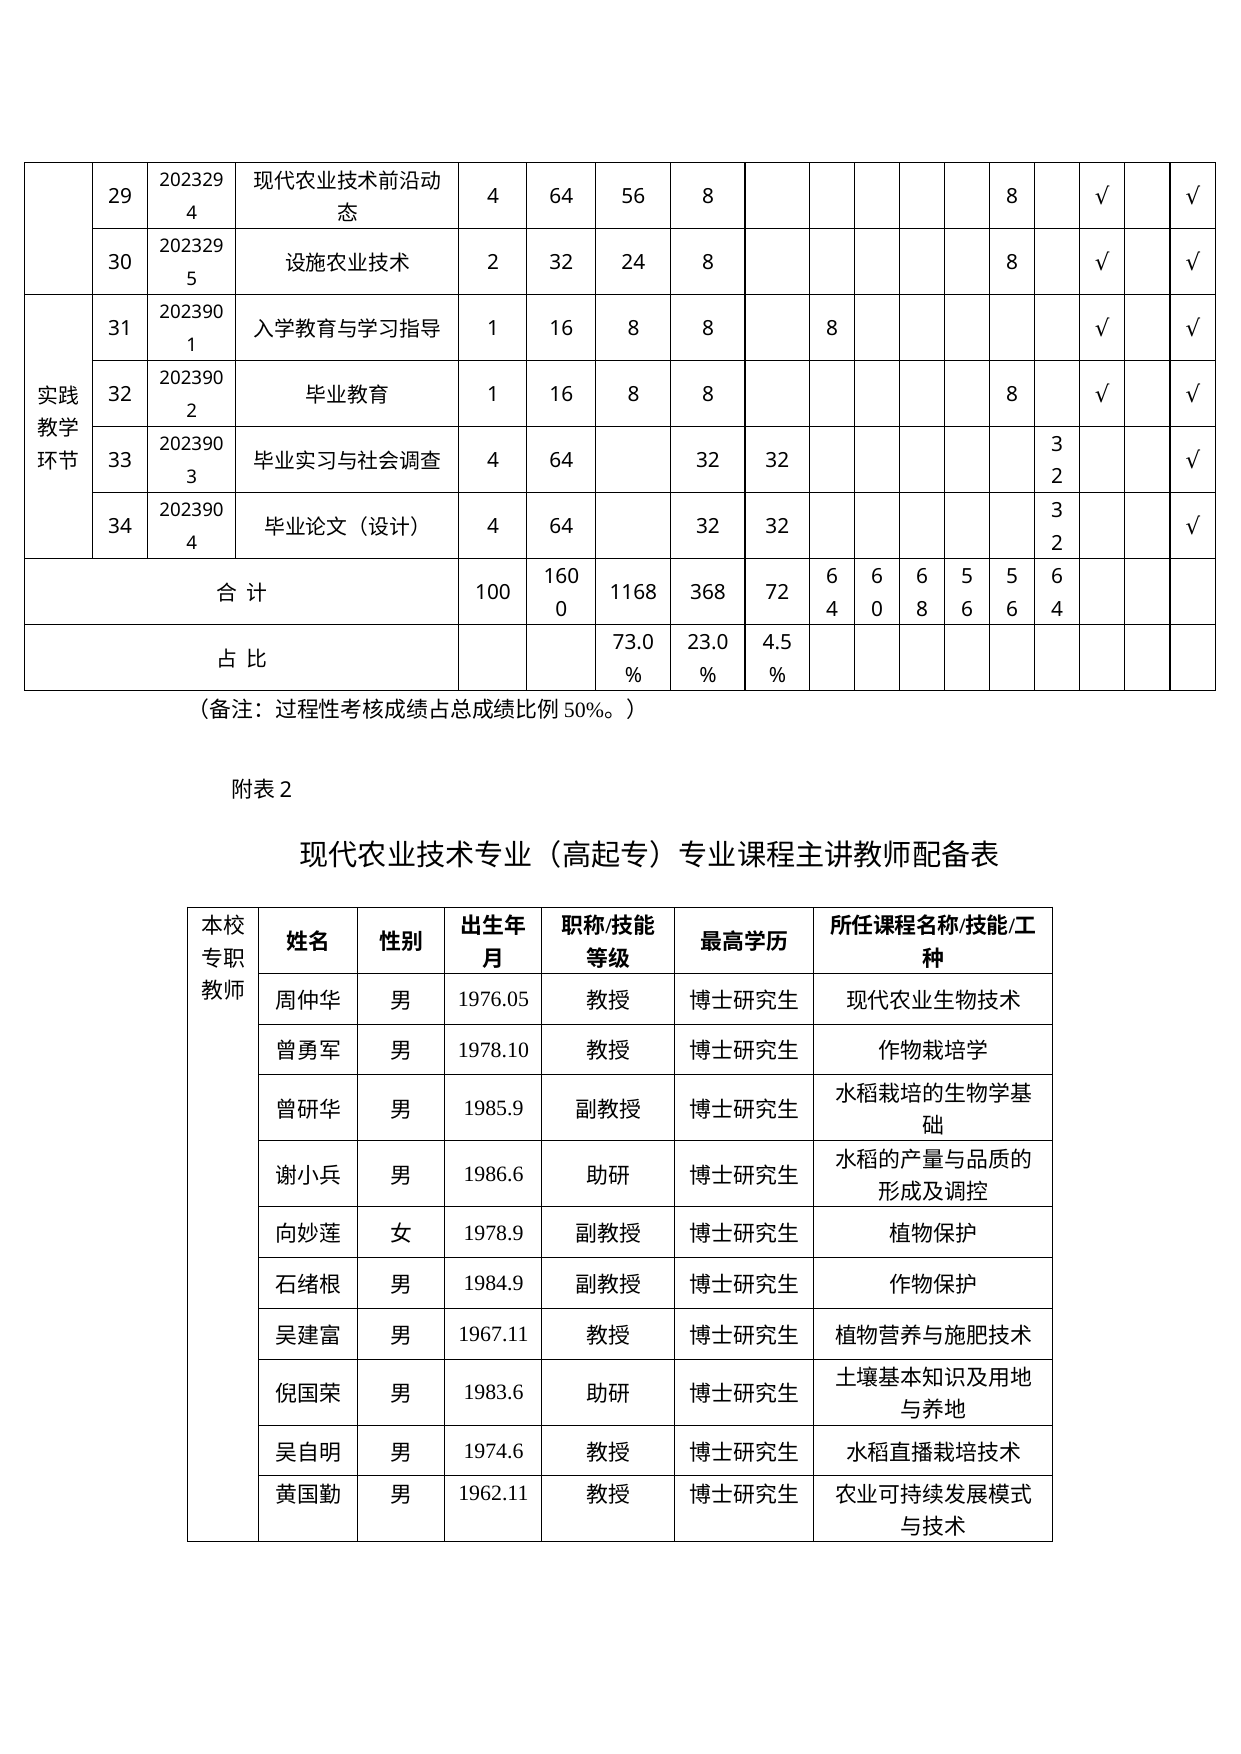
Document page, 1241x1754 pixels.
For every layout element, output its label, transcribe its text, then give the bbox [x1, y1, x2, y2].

table_cell [810, 493, 854, 558]
table_cell 16 [527, 361, 595, 426]
table_cell [596, 493, 670, 558]
table_cell 设施农业技术 [236, 229, 458, 294]
table_cell 32 [1035, 427, 1079, 492]
table_cell [1125, 427, 1169, 492]
table_cell 2023294 [148, 163, 235, 228]
table_cell 助研 [542, 1141, 674, 1206]
table_cell 60 [855, 559, 899, 624]
table_cell [945, 427, 989, 492]
table_cell 16 [527, 295, 595, 360]
table_cell [900, 361, 944, 426]
table_cell 23.0% [671, 625, 744, 690]
table_header 最高学历 [675, 908, 813, 973]
table_cell 黄国勤 [259, 1476, 357, 1541]
table_cell 助研 [542, 1360, 674, 1424]
table_cell 教授 [542, 1309, 674, 1358]
table_cell 56 [596, 163, 670, 228]
table_cell [900, 427, 944, 492]
table_cell 曾研华 [259, 1075, 357, 1140]
table_cell 32 [746, 427, 809, 492]
table_cell 博士研究生 [675, 1141, 813, 1206]
table_cell [900, 163, 944, 228]
table_cell √ [1171, 493, 1215, 558]
table_cell 现代农业生物技术 [814, 974, 1052, 1023]
table_cell 博士研究生 [675, 1075, 813, 1140]
table_cell 倪国荣 [259, 1360, 357, 1424]
table_cell 博士研究生 [675, 1426, 813, 1475]
table_cell 博士研究生 [675, 1309, 813, 1358]
table_cell 1600 [527, 559, 595, 624]
table_cell 实践教学环节 [25, 295, 92, 558]
table_cell 1984.9 [445, 1258, 541, 1308]
table_cell 男 [358, 974, 444, 1023]
table_cell 4 [459, 427, 526, 492]
table_cell 24 [596, 229, 670, 294]
table_cell 2023901 [148, 295, 235, 360]
table_cell √ [1080, 229, 1124, 294]
table_cell 31 [93, 295, 147, 360]
table_cell [855, 625, 899, 690]
table_cell 1168 [596, 559, 670, 624]
table_cell [1035, 625, 1079, 690]
table_cell 2023295 [148, 229, 235, 294]
table_cell √ [1171, 427, 1215, 492]
table_cell 8 [596, 361, 670, 426]
table_cell [900, 625, 944, 690]
table_cell 土壤基本知识及用地与养地 [814, 1360, 1052, 1424]
table_cell [746, 295, 809, 360]
table_cell 4 [459, 493, 526, 558]
table_cell [810, 163, 854, 228]
table_cell [945, 361, 989, 426]
table_cell 男 [358, 1309, 444, 1358]
table_cell 8 [671, 229, 744, 294]
table_cell 男 [358, 1075, 444, 1140]
table_cell 32 [746, 493, 809, 558]
table_cell 谢小兵 [259, 1141, 357, 1206]
table_cell 副教授 [542, 1207, 674, 1257]
table_cell 植物保护 [814, 1207, 1052, 1257]
table_header 性别 [358, 908, 444, 973]
table_cell 4.5% [746, 625, 809, 690]
table_cell 现代农业技术前沿动态 [236, 163, 458, 228]
table_cell 吴建富 [259, 1309, 357, 1358]
table_cell 1974.6 [445, 1426, 541, 1475]
table_cell 73.0% [596, 625, 670, 690]
table_cell [945, 163, 989, 228]
table_cell [1125, 559, 1169, 624]
table_cell 曾勇军 [259, 1025, 357, 1074]
table_cell 博士研究生 [675, 1476, 813, 1541]
table_cell [1171, 559, 1215, 624]
table_cell 男 [358, 1258, 444, 1308]
table_cell 68 [900, 559, 944, 624]
table_cell √ [1080, 361, 1124, 426]
table_cell 32 [671, 427, 744, 492]
table_cell 副教授 [542, 1075, 674, 1140]
table_cell 向妙莲 [259, 1207, 357, 1257]
table_cell [855, 229, 899, 294]
table_cell [1125, 493, 1169, 558]
table_cell [1125, 361, 1169, 426]
table_cell 32 [1035, 493, 1079, 558]
table_cell 2023903 [148, 427, 235, 492]
table_cell [900, 229, 944, 294]
table_cell 32 [671, 493, 744, 558]
table_cell 8 [990, 361, 1034, 426]
table_cell √ [1171, 163, 1215, 228]
text 现代农业技术专业（高起专）专业课程主讲教师配备表 [187, 821, 1053, 886]
table_cell 1978.10 [445, 1025, 541, 1074]
table_cell 博士研究生 [675, 1025, 813, 1074]
table_cell √ [1171, 295, 1215, 360]
table_cell 8 [671, 361, 744, 426]
table_cell [855, 493, 899, 558]
table_header 出生年月 [445, 908, 541, 973]
table_cell 博士研究生 [675, 1258, 813, 1308]
table_cell 8 [990, 229, 1034, 294]
table_cell 56 [945, 559, 989, 624]
table_cell 8 [810, 295, 854, 360]
text （备注：过程性考核成绩占总成绩比例50%。） [187, 691, 1053, 724]
table_cell [527, 625, 595, 690]
table_cell [746, 163, 809, 228]
table_cell [855, 163, 899, 228]
table_cell 64 [527, 493, 595, 558]
table_cell 占 比 [25, 625, 458, 690]
table_cell 29 [93, 163, 147, 228]
table_header 职称/技能等级 [542, 908, 674, 973]
table_cell [945, 493, 989, 558]
table_cell [990, 427, 1034, 492]
table_cell 男 [358, 1141, 444, 1206]
table_cell √ [1080, 295, 1124, 360]
table_cell 男 [358, 1426, 444, 1475]
table_cell 34 [93, 493, 147, 558]
table_cell [810, 625, 854, 690]
table_cell 合 计 [25, 559, 458, 624]
table_cell 1962.11 [445, 1476, 541, 1541]
table_cell 男 [358, 1360, 444, 1424]
table_cell 水稻的产量与品质的形成及调控 [814, 1141, 1052, 1206]
table_cell [1035, 361, 1079, 426]
table_header 本校专职教师 [188, 908, 258, 1541]
table_cell [855, 295, 899, 360]
table_cell [990, 493, 1034, 558]
table_cell [810, 361, 854, 426]
table_cell 1985.9 [445, 1075, 541, 1140]
table_cell 8 [990, 163, 1034, 228]
table_cell 33 [93, 427, 147, 492]
table_cell 1 [459, 361, 526, 426]
table_cell √ [1171, 361, 1215, 426]
table_cell 植物营养与施肥技术 [814, 1309, 1052, 1358]
table_cell 教授 [542, 1025, 674, 1074]
table_cell 1986.6 [445, 1141, 541, 1206]
table_cell 56 [990, 559, 1034, 624]
table_cell 毕业教育 [236, 361, 458, 426]
table_cell 4 [459, 163, 526, 228]
table_cell 1976.05 [445, 974, 541, 1023]
table_cell [1035, 295, 1079, 360]
table_cell 教授 [542, 1426, 674, 1475]
table_cell 1967.11 [445, 1309, 541, 1358]
table_cell [1125, 163, 1169, 228]
table_cell 毕业论文（设计） [236, 493, 458, 558]
table_cell [1125, 295, 1169, 360]
table_cell 1983.6 [445, 1360, 541, 1424]
table_cell 368 [671, 559, 744, 624]
table_cell [855, 361, 899, 426]
table_cell [900, 295, 944, 360]
table_cell 女 [358, 1207, 444, 1257]
table_cell 作物保护 [814, 1258, 1052, 1308]
table_cell 水稻栽培的生物学基础 [814, 1075, 1052, 1140]
table_cell 作物栽培学 [814, 1025, 1052, 1074]
table_cell 吴自明 [259, 1426, 357, 1475]
table_header 姓名 [259, 908, 357, 973]
table_cell [810, 229, 854, 294]
table_cell 博士研究生 [675, 1360, 813, 1424]
table_cell 博士研究生 [675, 1207, 813, 1257]
table_cell 周仲华 [259, 974, 357, 1023]
table_cell 32 [93, 361, 147, 426]
table_cell 水稻直播栽培技术 [814, 1426, 1052, 1475]
table_cell 男 [358, 1476, 444, 1541]
table_cell [1080, 427, 1124, 492]
table_cell 64 [527, 163, 595, 228]
table_cell [990, 625, 1034, 690]
table_cell 副教授 [542, 1258, 674, 1308]
table_cell √ [1171, 229, 1215, 294]
table_cell [900, 493, 944, 558]
table_cell [945, 229, 989, 294]
table_cell [459, 625, 526, 690]
table_cell 8 [671, 163, 744, 228]
table_cell 1978.9 [445, 1207, 541, 1257]
table_cell [746, 229, 809, 294]
table_cell 8 [596, 295, 670, 360]
table_cell 2023902 [148, 361, 235, 426]
table_cell 入学教育与学习指导 [236, 295, 458, 360]
table_cell √ [1080, 163, 1124, 228]
table_cell 2023904 [148, 493, 235, 558]
table_cell [990, 295, 1034, 360]
table_cell [596, 427, 670, 492]
table_cell 毕业实习与社会调查 [236, 427, 458, 492]
table_cell [1080, 559, 1124, 624]
table_cell 教授 [542, 974, 674, 1023]
table_cell [810, 427, 854, 492]
table_cell [1080, 625, 1124, 690]
table_cell 教授 [542, 1476, 674, 1541]
table_cell 农业可持续发展模式与技术 [814, 1476, 1052, 1541]
table_cell 1 [459, 295, 526, 360]
table_cell 石绪根 [259, 1258, 357, 1308]
table_cell 64 [810, 559, 854, 624]
table_cell 2 [459, 229, 526, 294]
table_cell [855, 427, 899, 492]
table_cell [746, 361, 809, 426]
table_header 所任课程名称/技能/工种 [814, 908, 1052, 973]
table_cell 8 [671, 295, 744, 360]
table_cell 72 [746, 559, 809, 624]
table_cell [1035, 163, 1079, 228]
table_cell [945, 295, 989, 360]
table_cell 博士研究生 [675, 974, 813, 1023]
table_cell [1035, 229, 1079, 294]
table_cell 男 [358, 1025, 444, 1074]
table_cell [945, 625, 989, 690]
table_cell [1171, 625, 1215, 690]
table_cell [1125, 625, 1169, 690]
table_cell 64 [1035, 559, 1079, 624]
table_cell [1080, 493, 1124, 558]
table_cell [1125, 229, 1169, 294]
table_cell 32 [527, 229, 595, 294]
text 附表2 [187, 772, 1053, 805]
table_cell 64 [527, 427, 595, 492]
table_cell 30 [93, 229, 147, 294]
table_cell 100 [459, 559, 526, 624]
